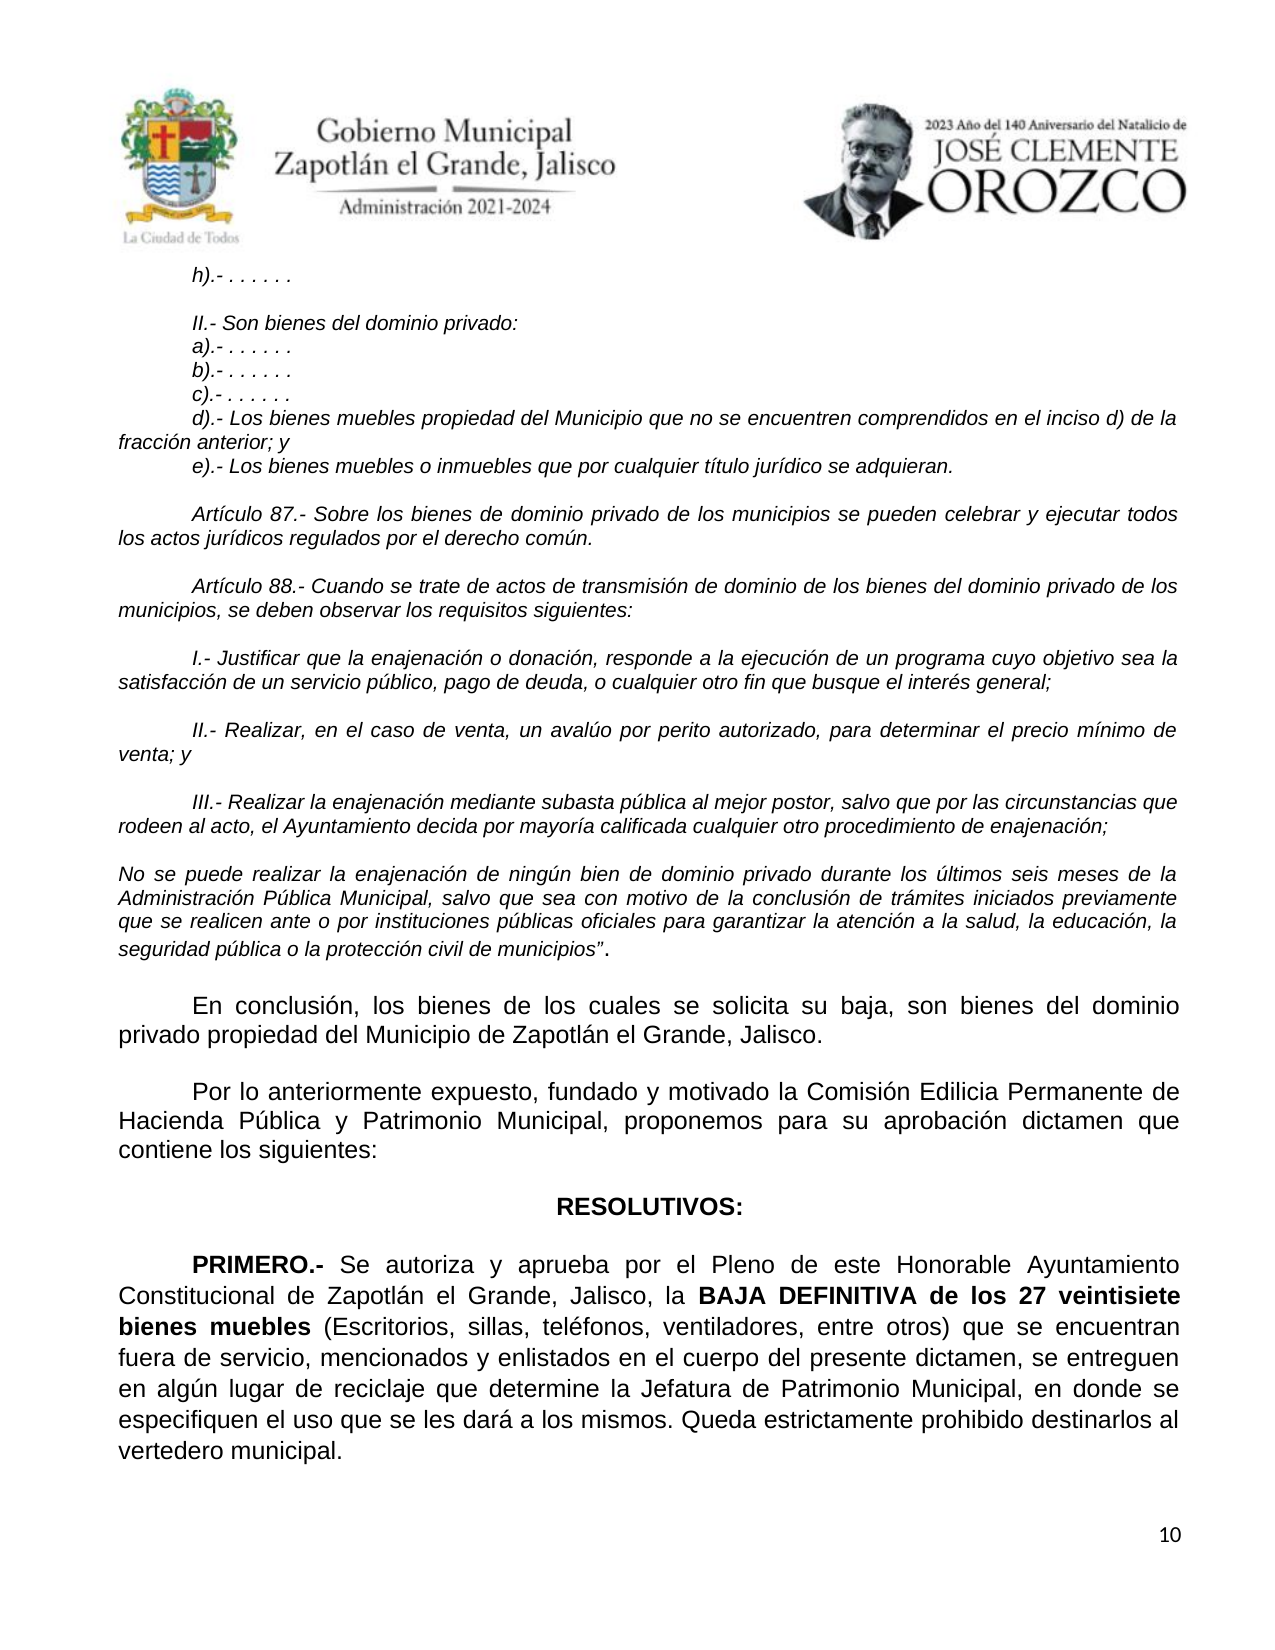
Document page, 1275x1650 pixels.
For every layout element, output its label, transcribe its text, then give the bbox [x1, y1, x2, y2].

picture [67, 64, 1238, 263]
text I.- Justificar que la enajenación o donación, responde a la ejecución de un programa cuyo objetivo sea la satisfacción de un servicio público, pago de deuda, o cualquier otro fin que busque el interés general; [118, 646, 1181, 694]
text En conclusión, los bienes de los cuales se solicita su baja, son bienes del dominio privado propiedad del Municipio de Zapotlán el Grande, Jalisco. [118, 991, 1181, 1048]
text h).- . . . . . . [118, 263, 1181, 286]
text Artículo 87.- Sobre los bienes de dominio privado de los municipios se pueden celebrar y ejecutar todos los actos jurídicos regulados por el derecho común. [118, 502, 1181, 550]
text Artículo 88.- Cuando se trate de actos de transmisión de dominio de los bienes del dominio privado de los municipios, se deben observar los requisitos siguientes: [118, 574, 1181, 622]
text e).- Los bienes muebles o inmuebles que por cualquier título jurídico se adquieran. [118, 454, 1181, 478]
text PRIMERO.- Se autoriza y aprueba por el Pleno de este Honorable Ayuntamiento Constitucional de Zapotlán el Grande, Jalisco, la BAJA DEFINITIVA de los 27 veintisiete bienes muebles (Escritorios, sillas, teléfonos, ventiladores, entre otros) que se encuentran fuera de servicio, mencionados y enlistados en el cuerpo del presente dictamen, se entreguen en algún lugar de reciclaje que determine la Jefatura de Patrimonio Municipal, en donde se especifiquen el uso que se les dará a los mismos. Queda estrictamente prohibido destinarlos al vertedero municipal. [118, 1249, 1181, 1464]
text Por lo anteriormente expuesto, fundado y motivado la Comisión Edilicia Permanente de Hacienda Pública y Patrimonio Municipal, proponemos para su aprobación dictamen que contiene los siguientes: [118, 1077, 1181, 1163]
text II.- Realizar, en el caso de venta, un avalúo por perito autorizado, para determinar el precio mínimo de venta; y [118, 718, 1181, 766]
text No se puede realizar la enajenación de ningún bien de dominio privado durante los últimos seis meses de la Administración Pública Municipal, salvo que sea con motivo de la conclusión de trámites iniciados previamente que se realicen ante o por instituciones públicas oficiales para garantizar la atención a la salud, la educación, la seguridad pública o la protección civil de municipios”. [118, 861, 1181, 962]
text II.- Son bienes del dominio privado: [118, 310, 1181, 334]
text c).- . . . . . . [118, 382, 1181, 406]
text a).- . . . . . . [118, 334, 1181, 358]
text RESOLUTIVOS: [118, 1192, 1181, 1221]
text III.- Realizar la enajenación mediante subasta pública al mejor postor, salvo que por las circunstancias que rodeen al acto, el Ayuntamiento decida por mayoría calificada cualquier otro procedimiento de enajenación; [118, 789, 1181, 837]
text b).- . . . . . . [118, 358, 1181, 382]
text d).- Los bienes muebles propiedad del Municipio que no se encuentren comprendidos en el inciso d) de la fracción anterior; y [118, 406, 1181, 454]
